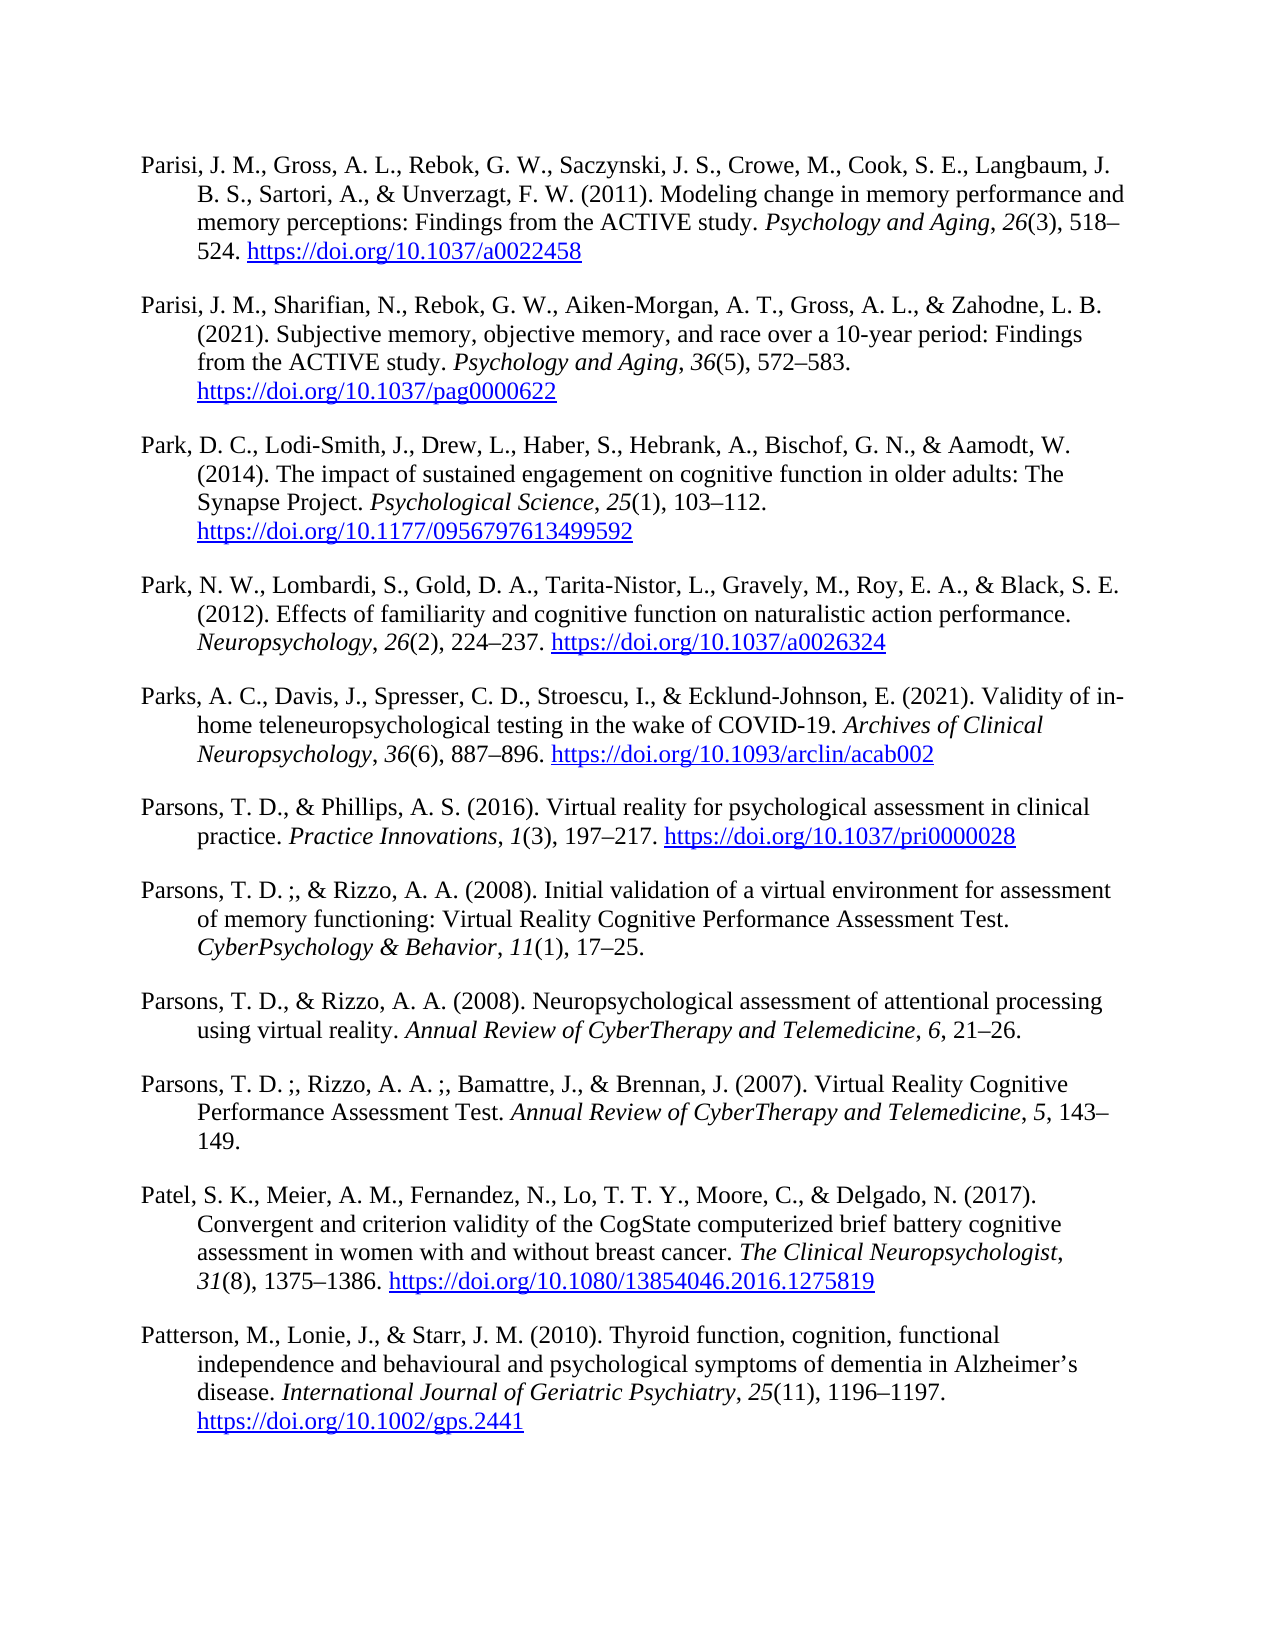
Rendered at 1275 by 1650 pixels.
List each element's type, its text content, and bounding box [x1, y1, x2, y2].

text Parsons, T. D., & Phillips, A. S. (2016). Virtual reality for psychological assessment in clinical practice. Practice Innovations, 1(3), 197–217. https://doi.org/10.1037/pri0000028 [141, 792, 1125, 850]
text Parsons, T. D., & Rizzo, A. A. (2008). Neuropsychological assessment of attentional processing using virtual reality. Annual Review of CyberTherapy and Telemedicine, 6, 21–26. [141, 986, 1125, 1044]
text Parsons, T. D. ;, Rizzo, A. A. ;, Bamattre, J., & Brennan, J. (2007). Virtual Reality Cognitive Performance Assessment Test. Annual Review of CyberTherapy and Telemedicine, 5, 143–149. [141, 1069, 1125, 1155]
text Park, N. W., Lombardi, S., Gold, D. A., Tarita-Nistor, L., Gravely, M., Roy, E. A., & Black, S. E. (2012). Effects of familiarity and cognitive function on naturalistic action performance. Neuropsychology, 26(2), 224–237. https://doi.org/10.1037/a0026324 [141, 570, 1125, 656]
text Parsons, T. D. ;, & Rizzo, A. A. (2008). Initial validation of a virtual environment for assessment of memory functioning: Virtual Reality Cognitive Performance Assessment Test. CyberPsychology & Behavior, 11(1), 17–25. [141, 875, 1125, 961]
text Parks, A. C., Davis, J., Spresser, C. D., Stroescu, I., & Ecklund-Johnson, E. (2021). Validity of in-home teleneuropsychological testing in the wake of COVID-19. Archives of Clinical Neuropsychology, 36(6), 887–896. https://doi.org/10.1093/arclin/acab002 [141, 681, 1125, 767]
text Parisi, J. M., Gross, A. L., Rebok, G. W., Saczynski, J. S., Crowe, M., Cook, S. E., Langbaum, J. B. S., Sartori, A., & Unverzagt, F. W. (2011). Modeling change in memory performance and memory perceptions: Findings from the ACTIVE study. Psychology and Aging, 26(3), 518–524. https://doi.org/10.1037/a0022458 [141, 150, 1125, 265]
text Patterson, M., Lonie, J., & Starr, J. M. (2010). Thyroid function, cognition, functional independence and behavioural and psychological symptoms of dementia in Alzheimer’s disease. International Journal of Geriatric Psychiatry, 25(11), 1196–1197. https://doi.org/10.1002/gps.2441 [141, 1320, 1125, 1435]
text Patel, S. K., Meier, A. M., Fernandez, N., Lo, T. T. Y., Moore, C., & Delgado, N. (2017). Convergent and criterion validity of the CogState computerized brief battery cognitive assessment in women with and without breast cancer. The Clinical Neuropsychologist, 31(8), 1375–1386. https://doi.org/10.1080/13854046.2016.1275819 [141, 1180, 1125, 1295]
text Parisi, J. M., Sharifian, N., Rebok, G. W., Aiken-Morgan, A. T., Gross, A. L., & Zahodne, L. B. (2021). Subjective memory, objective memory, and race over a 10-year period: Findings from the ACTIVE study. Psychology and Aging, 36(5), 572–583. https://doi.org/10.1037/pag0000622 [141, 290, 1125, 405]
text Park, D. C., Lodi-Smith, J., Drew, L., Haber, S., Hebrank, A., Bischof, G. N., & Aamodt, W. (2014). The impact of sustained engagement on cognitive function in older adults: The Synapse Project. Psychological Science, 25(1), 103–112. https://doi.org/10.1177/0956797613499592 [141, 430, 1125, 545]
